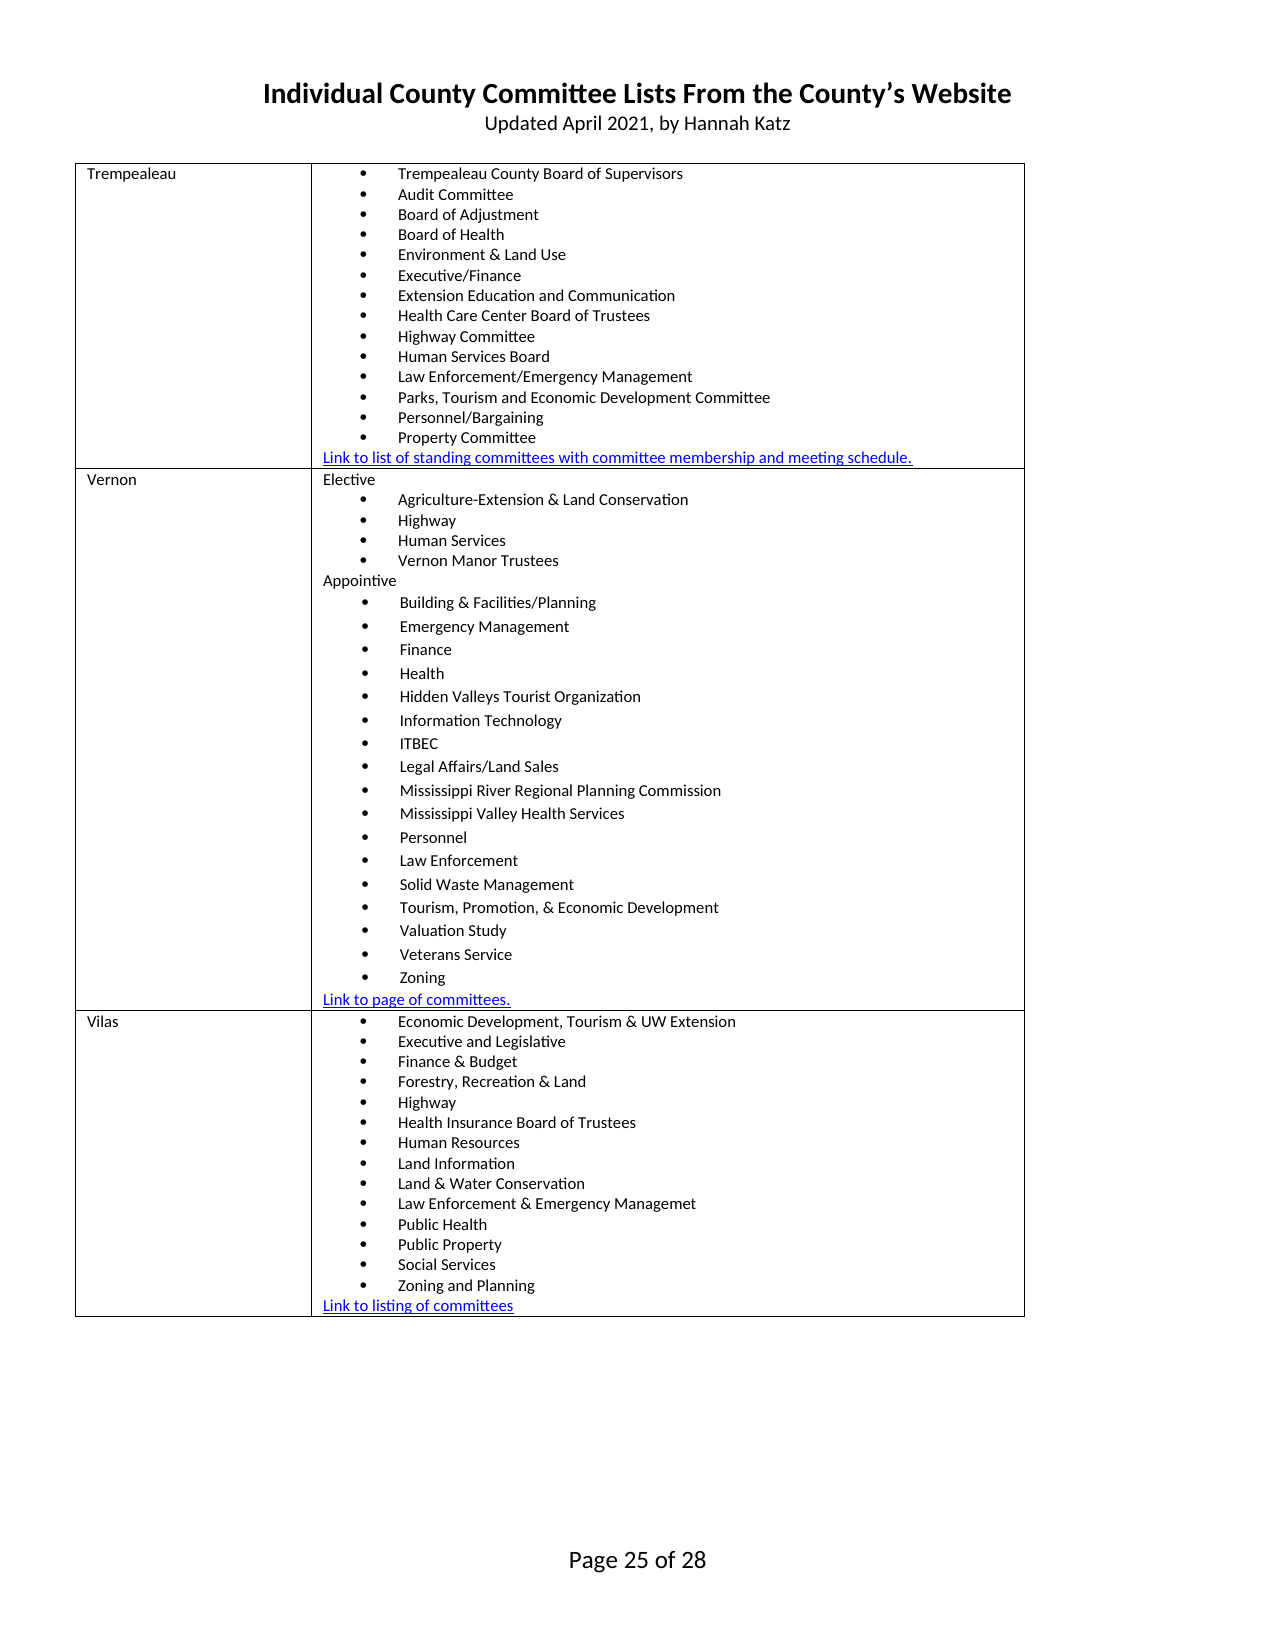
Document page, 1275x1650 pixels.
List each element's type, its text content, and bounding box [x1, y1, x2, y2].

table_cell Trempealeau County Board of Supervisors Audit Committee Board of Adjustment Board of Health Environment & Land Use Executive/Finance Extension Education and Communication Health Care Center Board of Trustees Highway Committee Human Services Board Law Enforcement/Emergency Management Parks, Tourism and Economic Development Committee Personnel/Bargaining Property Committee Link to list of standing committees with committee membership and meeting schedule. [312, 164, 1024, 468]
table_cell Vernon [76, 469, 311, 1010]
table_cell Economic Development, Tourism & UW Extension Executive and Legislative Finance & Budget Forestry, Recreation & Land Highway Health Insurance Board of Trustees Human Resources Land Information Land & Water Conservation Law Enforcement & Emergency Managemet Public Health Public Property Social Services Zoning and Planning Link to listing of committees [312, 1011, 1024, 1316]
table_cell Vilas [76, 1011, 311, 1316]
table_cell Elective Agriculture-Extension & Land Conservation Highway Human Services Vernon Manor Trustees Appointive Link to page of committees. [312, 469, 1024, 1010]
table_cell Trempealeau [76, 164, 311, 468]
